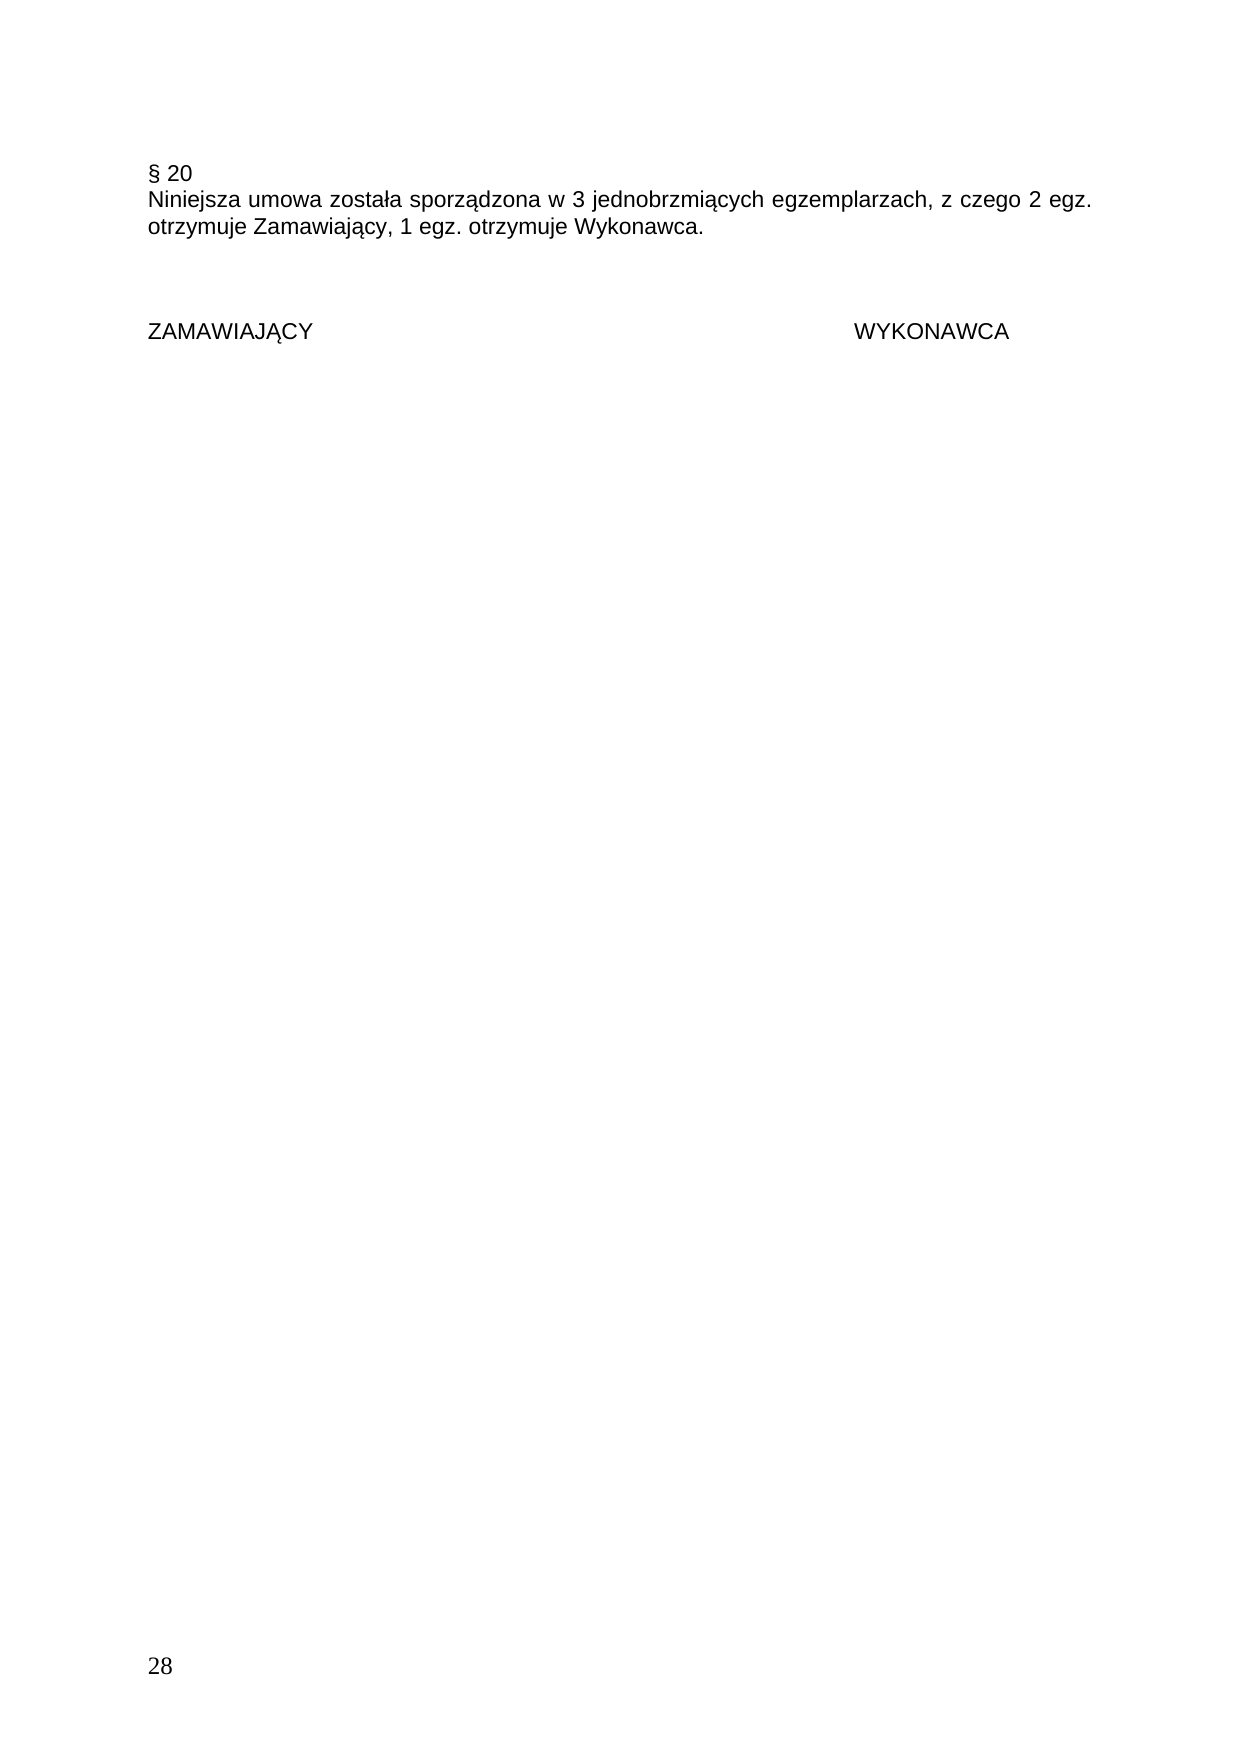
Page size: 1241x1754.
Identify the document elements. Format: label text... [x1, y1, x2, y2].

text Niniejsza umowa została sporządzona w 3 jednobrzmiących egzemplarzach, z czego 2 egz. otrzymuje Zamawiający, 1 egz. otrzymuje Wykonawca. [148, 186, 1093, 239]
text ZAMAWIAJĄCY WYKONAWCA [148, 318, 1093, 344]
text § 20 [148, 160, 1093, 186]
